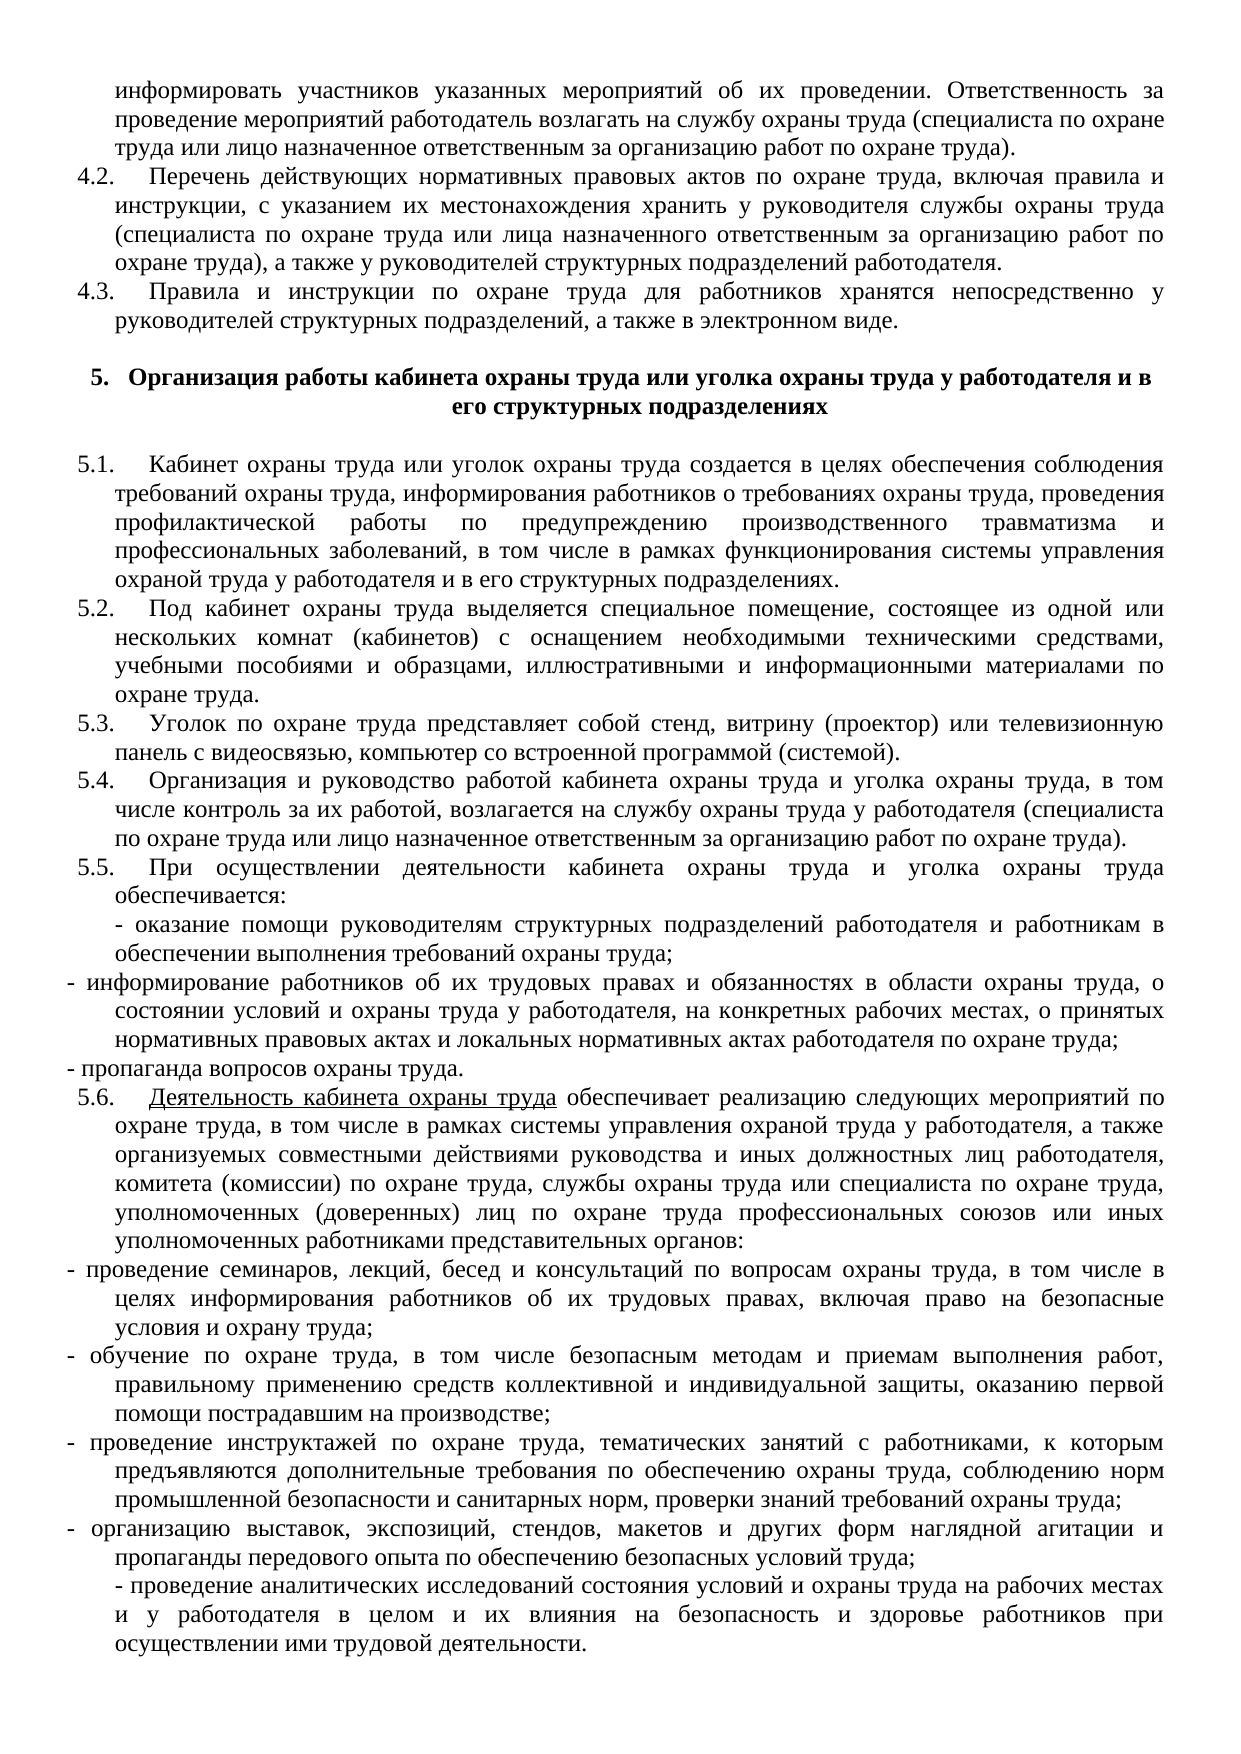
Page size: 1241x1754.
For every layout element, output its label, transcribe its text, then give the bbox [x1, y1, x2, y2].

list Деятельность кабинета охраны труда обеспечивает реализацию следующих мероприятий по охране труда, в том числе в рамках системы управления охраной труда у работодателя, а также организуемых совместными действиями руководства и иных должностных лиц работодателя, комитета (комиссии) по охране труда, службы охраны труда или специалиста по охране труда, уполномоченных (доверенных) лиц по охране труда профессиональных союзов или иных уполномоченных работниками представительных органов: [77, 1082, 1165, 1254]
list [77, 75, 1165, 161]
text - оказание помощи руководителям структурных подразделений работодателя и работникам в обеспечении выполнения требований охраны труда; [114, 909, 1165, 967]
list Перечень действующих нормативных правовых актов по охране труда, включая правила и инструкции, с указанием их местонахождения хранить у руководителя службы охраны труда (специалиста по охране труда или лица назначенного ответственным за организацию работ по охране труда), а также у руководителей структурных подразделений работодателя. [77, 161, 1165, 276]
text - проведение инструктажей по охране труда, тематических занятий с работниками, к которым предъявляются дополнительные требования по обеспечению охраны труда, соблюдению норм промышленной безопасности и санитарных норм, проверки знаний требований охраны труда; [67, 1427, 1165, 1513]
text - обучение по охране труда, в том числе безопасным методам и приемам выполнения работ, правильному применению средств коллективной и индивидуальной защиты, оказанию первой помощи пострадавшим на производстве; [67, 1340, 1165, 1427]
list Правила и инструкции по охране труда для работников хранятся непосредственно у руководителей структурных подразделений, а также в электронном виде. [77, 276, 1165, 334]
list Уголок по охране труда представляет собой стенд, витрину (проектор) или телевизионную панель с видеосвязью, компьютер со встроенной программой (системой). [77, 708, 1165, 765]
text - информирование работников об их трудовых правах и обязанностях в области охраны труда, о состоянии условий и охраны труда у работодателя, на конкретных рабочих местах, о принятых нормативных правовых актах и локальных нормативных актах работодателя по охране труда; [67, 967, 1165, 1053]
text - проведение семинаров, лекций, бесед и консультаций по вопросам охраны труда, в том числе в целях информирования работников об их трудовых правах, включая право на безопасные условия и охрану труда; [67, 1254, 1165, 1340]
list Кабинет охраны труда или уголок охраны труда создается в целях обеспечения соблюдения требований охраны труда, информирования работников о требованиях охраны труда, проведения профилактической работы по предупреждению производственного травматизма и профессиональных заболеваний, в том числе в рамках функционирования системы управления охраной труда у работодателя и в его структурных подразделениях. [77, 449, 1165, 593]
text - проведение аналитических исследований состояния условий и охраны труда на рабочих местах и у работодателя в целом и их влияния на безопасность и здоровье работников при осуществлении ими трудовой деятельности. [114, 1570, 1165, 1657]
list При осуществлении деятельности кабинета охраны труда и уголка охраны труда обеспечивается: [77, 852, 1165, 909]
list Организация работы кабинета охраны труда или уголка охраны труда у работодателя и в его структурных подразделениях [77, 362, 1165, 420]
text - пропаганда вопросов охраны труда. [67, 1053, 1165, 1082]
text - организацию выставок, экспозиций, стендов, макетов и других форм наглядной агитации и пропаганды передового опыта по обеспечению безопасных условий труда; [67, 1513, 1165, 1570]
list Под кабинет охраны труда выделяется специальное помещение, состоящее из одной или нескольких комнат (кабинетов) с оснащением необходимыми техническими средствами, учебными пособиями и образцами, иллюстративными и информационными материалами по охране труда. [77, 593, 1165, 708]
list Организация и руководство работой кабинета охраны труда и уголка охраны труда, в том числе контроль за их работой, возлагается на службу охраны труда у работодателя (специалиста по охране труда или лицо назначенное ответственным за организацию работ по охране труда). [77, 765, 1165, 852]
